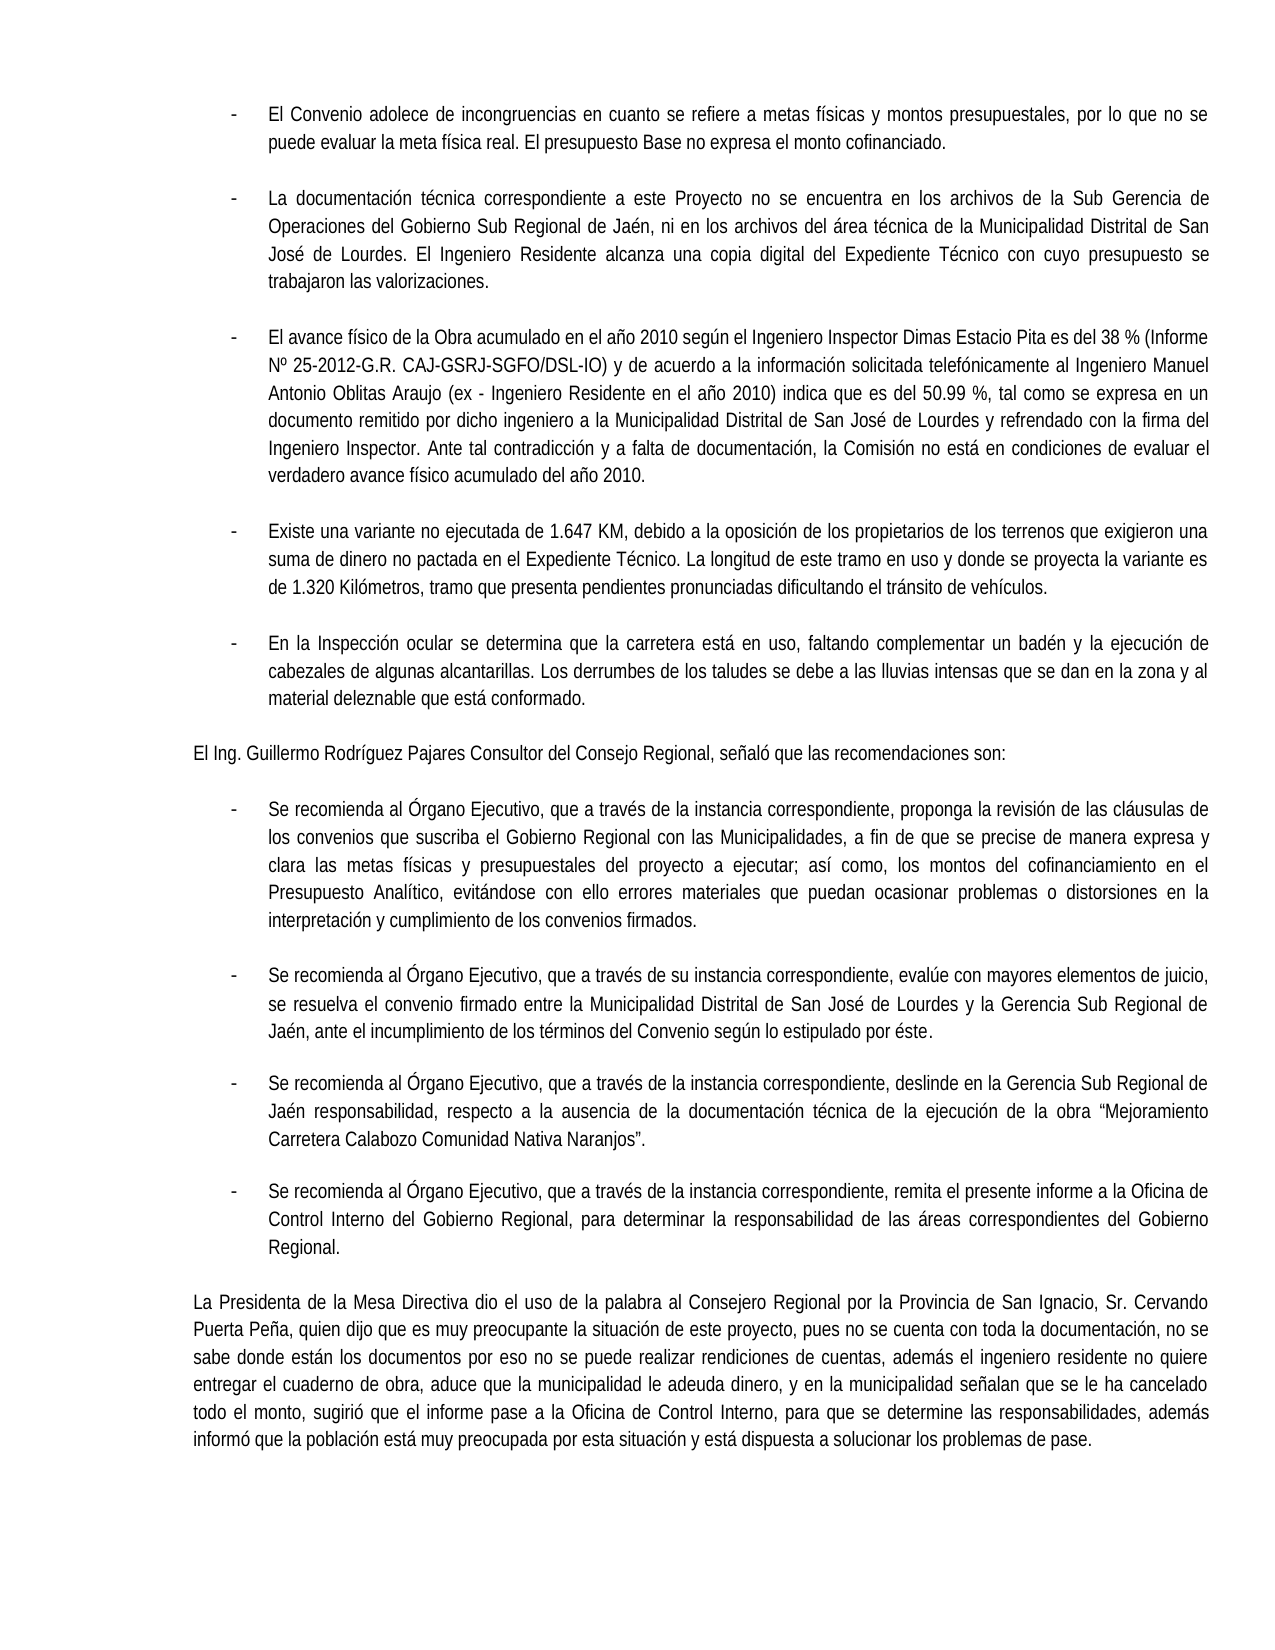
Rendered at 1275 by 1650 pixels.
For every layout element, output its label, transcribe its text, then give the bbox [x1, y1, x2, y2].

list Existe una variante no ejecutada de 1.647 KM, debido a la oposición de los propietarios de los terrenos que exigieron una suma de dinero no pactada en el Expediente Técnico. La longitud de este tramo en uso y donde se proyecta la variante es de 1.320 Kilómetros, tramo que presenta pendientes pronunciadas dificultando el tránsito de vehículos. [231, 518, 1211, 599]
list La documentación técnica correspondiente a este Proyecto no se encuentra en los archivos de la Sub Gerencia de Operaciones del Gobierno Sub Regional de Jaén, ni en los archivos del área técnica de la Municipalidad Distrital de San José de Lourdes. El Ingeniero Residente alcanza una copia digital del Expediente Técnico con cuyo presupuesto se trabajaron las valorizaciones. [231, 185, 1211, 293]
list Se recomienda al Órgano Ejecutivo, que a través de su instancia correspondiente, evalúe con mayores elementos de juicio, se resuelva el convenio firmado entre la Municipalidad Distrital de San José de Lourdes y la Gerencia Sub Regional de Jaén, ante el incumplimiento de los términos del Convenio según lo estipulado por éste. [231, 963, 1211, 1043]
list En la Inspección ocular se determina que la carretera está en uso, faltando complementar un badén y la ejecución de cabezales de algunas alcantarillas. Los derrumbes de los taludes se debe a las lluvias intensas que se dan en la zona y al material deleznable que está conformado. [231, 630, 1211, 710]
list El Ing. Guillermo Rodríguez Pajares Consultor del Consejo Regional, señaló que las recomendaciones son: [193, 741, 1211, 765]
list El avance físico de la Obra acumulado en el año 2010 según el Ingeniero Inspector Dimas Estacio Pita es del 38 % (Informe Nº 25-2012-G.R. CAJ-GSRJ-SGFO/DSL-IO) y de acuerdo a la información solicitada telefónicamente al Ingeniero Manuel Antonio Oblitas Araujo (ex - Ingeniero Residente en el año 2010) indica que es del 50.99 %, tal como se expresa en un documento remitido por dicho ingeniero a la Municipalidad Distrital de San José de Lourdes y refrendado con la firma del Ingeniero Inspector. Ante tal contradicción y a falta de documentación, la Comisión no está en condiciones de evaluar el verdadero avance físico acumulado del año 2010. [231, 324, 1211, 487]
list Se recomienda al Órgano Ejecutivo, que a través de la instancia correspondiente, remita el presente informe a la Oficina de Control Interno del Gobierno Regional, para determinar la responsabilidad de las áreas correspondientes del Gobierno Regional. [231, 1178, 1211, 1259]
list La Presidenta de la Mesa Directiva dio el uso de la palabra al Consejero Regional por la Provincia de San Ignacio, Sr. Cervando Puerta Peña, quien dijo que es muy preocupante la situación de este proyecto, pues no se cuenta con toda la documentación, no se sabe donde están los documentos por eso no se puede realizar rendiciones de cuentas, además el ingeniero residente no quiere entregar el cuaderno de obra, aduce que la municipalidad le adeuda dinero, y en la municipalidad señalan que se le ha cancelado todo el monto, sugirió que el informe pase a la Oficina de Control Interno, para que se determine las responsabilidades, además informó que la población está muy preocupada por esta situación y está dispuesta a solucionar los problemas de pase. [193, 1290, 1211, 1451]
list Se recomienda al Órgano Ejecutivo, que a través de la instancia correspondiente, deslinde en la Gerencia Sub Regional de Jaén responsabilidad, respecto a la ausencia de la documentación técnica de la ejecución de la obra “Mejoramiento Carretera Calabozo Comunidad Nativa Naranjos”. [231, 1071, 1211, 1151]
list Se recomienda al Órgano Ejecutivo, que a través de la instancia correspondiente, proponga la revisión de las cláusulas de los convenios que suscriba el Gobierno Regional con las Municipalidades, a fin de que se precise de manera expresa y clara las metas físicas y presupuestales del proyecto a ejecutar; así como, los montos del cofinanciamiento en el Presupuesto Analítico, evitándose con ello errores materiales que puedan ocasionar problemas o distorsiones en la interpretación y cumplimiento de los convenios firmados. [231, 796, 1211, 932]
list El Convenio adolece de incongruencias en cuanto se refiere a metas físicas y montos presupuestales, por lo que no se puede evaluar la meta física real. El presupuesto Base no expresa el monto cofinanciado. [231, 101, 1211, 154]
